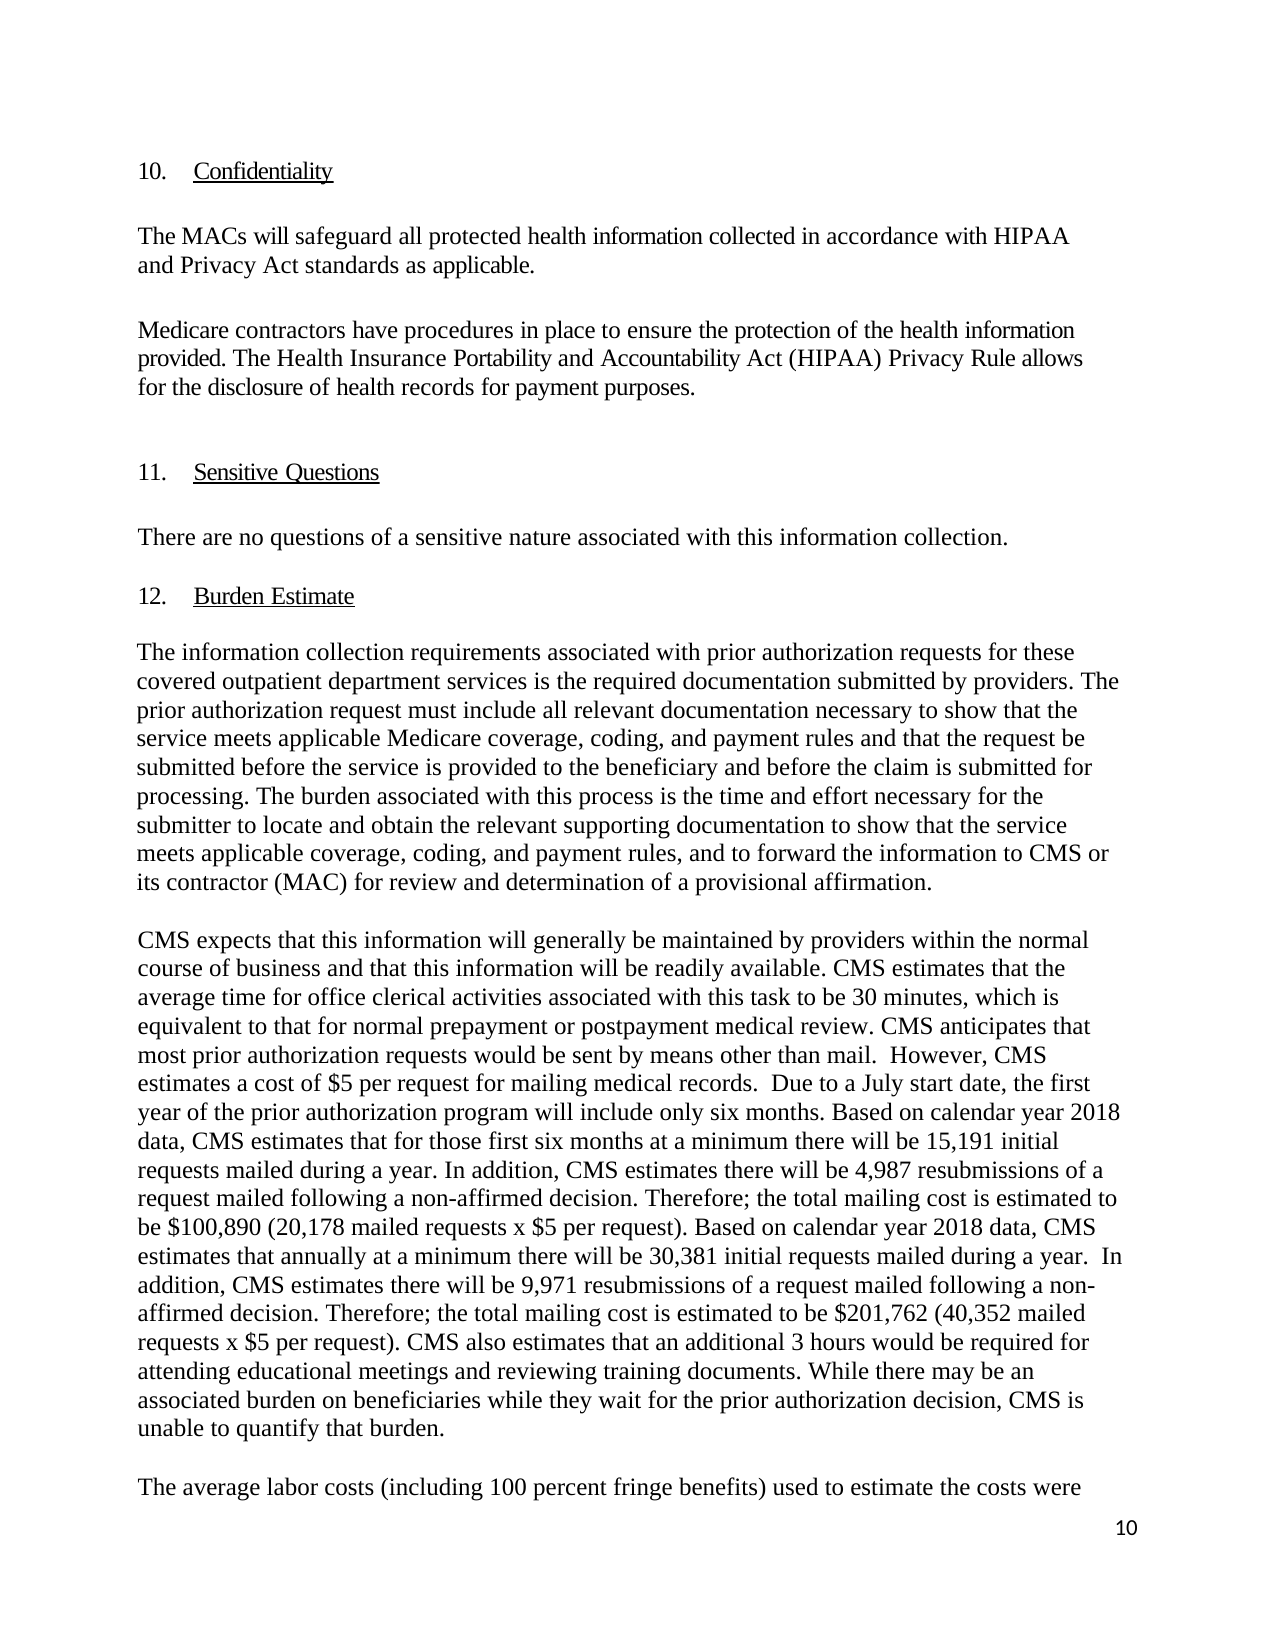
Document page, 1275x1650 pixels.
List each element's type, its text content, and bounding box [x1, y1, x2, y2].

text The information collection requirements associated with prior authorization requests for these covered outpatient department services is the required documentation submitted by providers. The prior authorization request must include all relevant documentation necessary to show that the service meets applicable Medicare coverage, coding, and payment rules and that the request be submitted before the service is provided to the beneficiary and before the claim is submitted for processing. The burden associated with this process is the time and effort necessary for the submitter to locate and obtain the relevant supporting documentation to show that the service meets applicable coverage, coding, and payment rules, and to forward the information to CMS or its contractor (MAC) for review and determination of a provisional affirmation. [136, 637, 1125, 896]
text Medicare contractors have procedures in place to ensure the protection of the health information provided. The Health Insurance Portability and Accountability Act (HIPAA) Privacy Rule allows for the disclosure of health records for payment purposes. [137, 315, 1099, 401]
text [137, 1472, 1131, 1501]
text There are no questions of a sensitive nature associated with this information collection. [137, 522, 1150, 551]
list Confidentiality [137, 156, 1150, 185]
list Sensitive Questions [137, 457, 1150, 486]
text CMS expects that this information will generally be maintained by providers within the normal course of business and that this information will be readily available. CMS estimates that the average time for office clerical activities associated with this task to be 30 minutes, which is equivalent to that for normal prepayment or postpayment medical review. CMS anticipates that most prior authorization requests would be sent by means other than mail. However, CMS estimates a cost of $5 per request for mailing medical records. Due to a July start date, the first year of the prior authorization program will include only six months. Based on calendar year 2018 data, CMS estimates that for those first six months at a minimum there will be 15,191 initial requests mailed during a year. In addition, CMS estimates there will be 4,987 resubmissions of a request mailed following a non-affirmed decision. Therefore; the total mailing cost is estimated to be $100,890 (20,178 mailed requests x $5 per request). Based on calendar year 2018 data, CMS estimates that annually at a minimum there will be 30,381 initial requests mailed during a year. In addition, CMS estimates there will be 9,971 resubmissions of a request mailed following a non-affirmed decision. Therefore; the total mailing cost is estimated to be $201,762 (40,352 mailed requests x $5 per request). CMS also estimates that an additional 3 hours would be required for attending educational meetings and reviewing training documents. While there may be an associated burden on beneficiaries while they wait for the prior authorization decision, CMS is unable to quantify that burden. [137, 925, 1134, 1442]
list Burden Estimate [137, 581, 1150, 610]
text The MACs will safeguard all protected health information collected in accordance with HIPAA and Privacy Act standards as applicable. [137, 221, 1099, 279]
